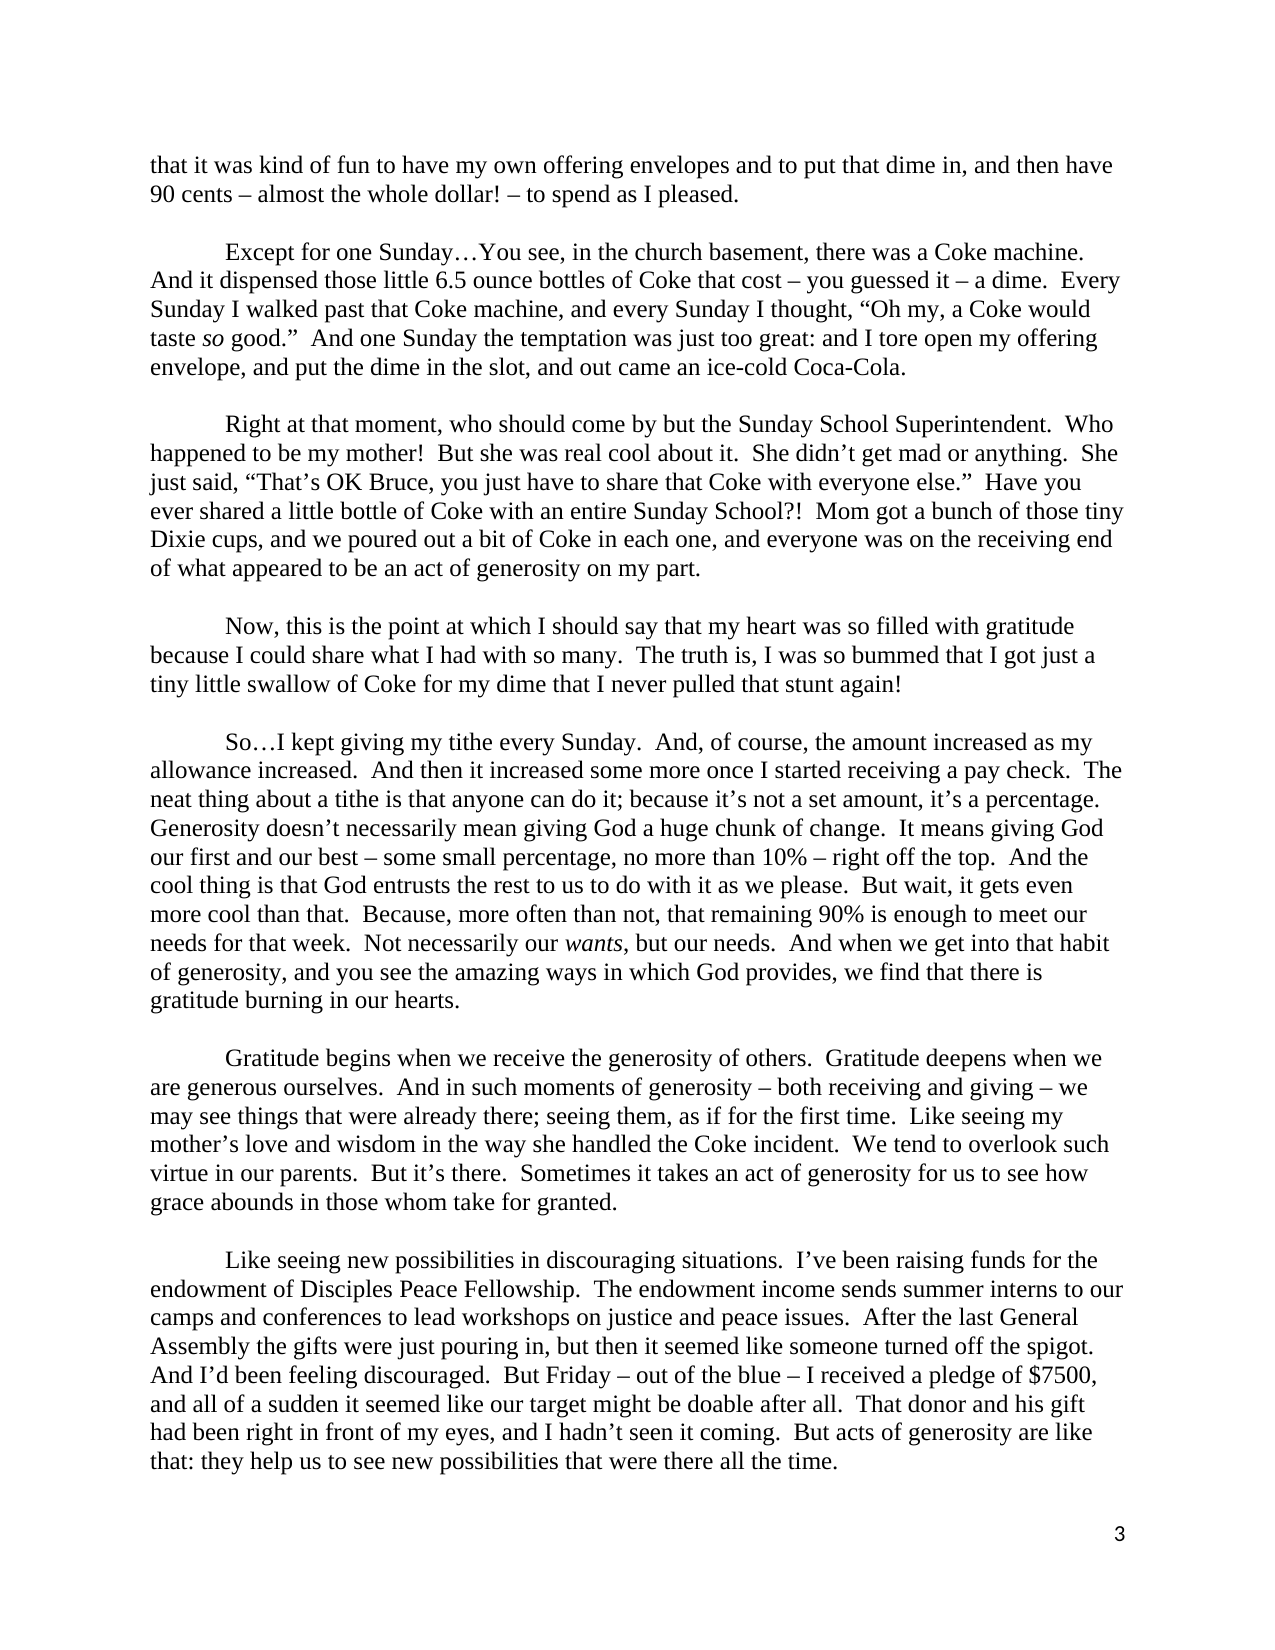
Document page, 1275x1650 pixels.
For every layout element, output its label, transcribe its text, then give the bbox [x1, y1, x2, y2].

text Now, this is the point at which I should say that my heart was so filled with gratitude because I could share what I had with so many. The truth is, I was so bummed that I got just a tiny little swallow of Coke for my dime that I never pulled that stunt again! [150, 611, 1125, 697]
text Right at that moment, who should come by but the Sunday School Superintendent. Who happened to be my mother! But she was real cool about it. She didn’t get mad or anything. She just said, “That’s OK Bruce, you just have to share that Coke with everyone else.” Have you ever shared a little bottle of Coke with an entire Sunday School?! Mom got a bunch of those tiny Dixie cups, and we poured out a bit of Coke in each one, and everyone was on the receiving end of what appeared to be an act of generosity on my part. [150, 409, 1125, 582]
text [150, 150, 1125, 207]
text Except for one Sunday…You see, in the church basement, there was a Coke machine. And it dispensed those little 6.5 ounce bottles of Coke that cost – you guessed it – a dime. Every Sunday I walked past that Coke machine, and every Sunday I thought, “Oh my, a Coke would taste so good.” And one Sunday the temptation was just too great: and I tore open my offering envelope, and put the dime in the slot, and out came an ice-cold Coca-Cola. [150, 237, 1125, 380]
text So…I kept giving my tithe every Sunday. And, of course, the amount increased as my allowance increased. And then it increased some more once I started receiving a pay check. The neat thing about a tithe is that anyone can do it; because it’s not a set amount, it’s a percentage. Generosity doesn’t necessarily mean giving God a huge chunk of change. It means giving God our first and our best – some small percentage, no more than 10% – right off the top. And the cool thing is that God entrusts the rest to us to do with it as we please. But wait, it gets even more cool than that. Because, more often than not, that remaining 90% is enough to meet our needs for that week. Not necessarily our wants, but our needs. And when we get into that habit of generosity, and you see the amazing ways in which God provides, we find that there is gratitude burning in our hearts. [150, 727, 1125, 1014]
text Like seeing new possibilities in discouraging situations. I’ve been raising funds for the endowment of Disciples Peace Fellowship. The endowment income sends summer interns to our camps and conferences to lead workshops on justice and peace issues. After the last General Assembly the gifts were just pouring in, but then it seemed like someone turned off the spigot. And I’d been feeling discouraged. But Friday – out of the blue – I received a pledge of $7500, and all of a sudden it seemed like our target might be doable after all. That donor and his gift had been right in front of my eyes, and I hadn’t seen it coming. But acts of generosity are like that: they help us to see new possibilities that were there all the time. [150, 1245, 1125, 1475]
text Gratitude begins when we receive the generosity of others. Gratitude deepens when we are generous ourselves. And in such moments of generosity – both receiving and giving – we may see things that were already there; seeing them, as if for the first time. Like seeing my mother’s love and wisdom in the way she handled the Coke incident. We tend to overlook such virtue in our parents. But it’s there. Sometimes it takes an act of generosity for us to see how grace abounds in those whom take for granted. [150, 1043, 1125, 1216]
